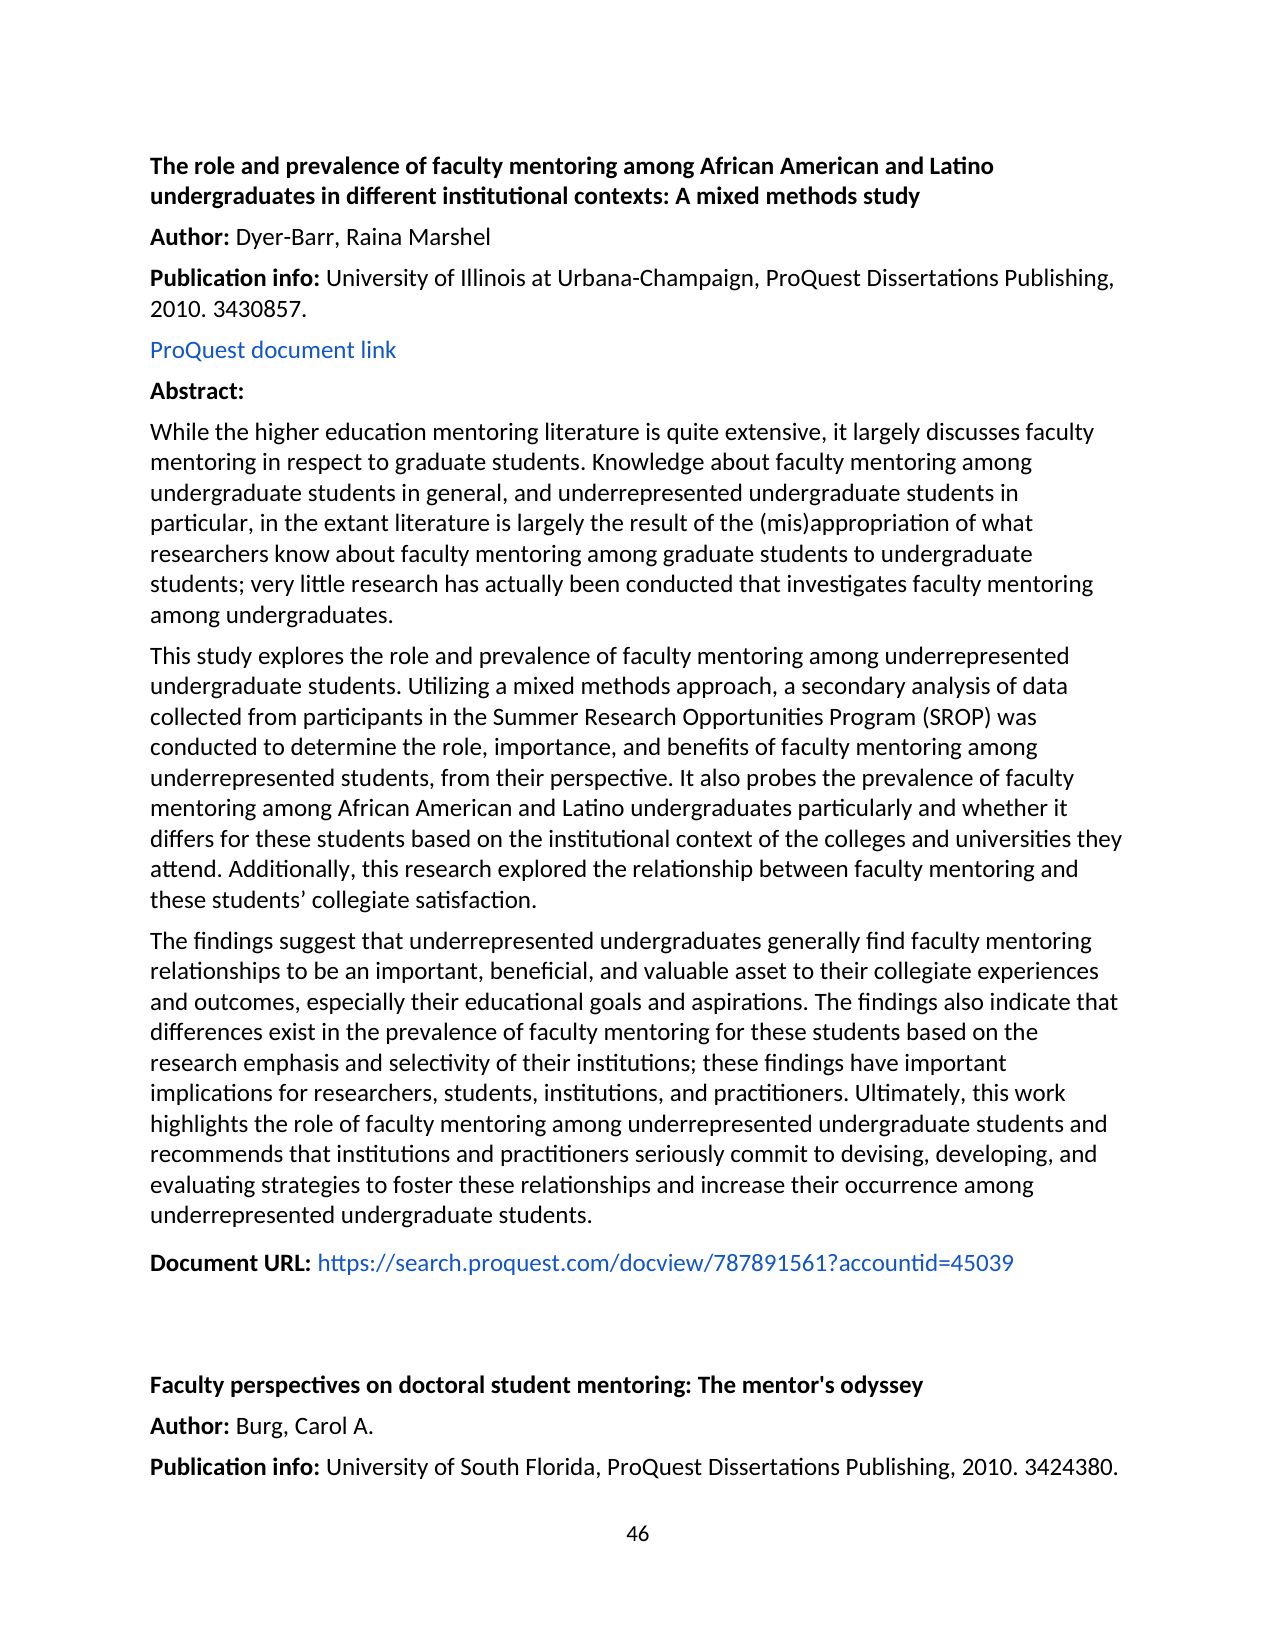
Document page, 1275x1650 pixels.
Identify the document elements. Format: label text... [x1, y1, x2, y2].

text Publication info: University of Illinois at Urbana-Champaign, ProQuest Dissertations Publishing, 2010. 3430857. [150, 262, 1125, 323]
text The role and prevalence of faculty mentoring among African American and Latino undergraduates in different institutional contexts: A mixed methods study [150, 150, 1125, 211]
text Faculty perspectives on doctoral student mentoring: The mentor's odyssey [150, 1369, 1125, 1400]
text While the higher education mentoring literature is quite extensive, it largely discusses faculty mentoring in respect to graduate students. Knowledge about faculty mentoring among undergraduate students in general, and underrepresented undergraduate students in particular, in the extant literature is largely the result of the (mis)appropriation of what researchers know about faculty mentoring among graduate students to undergraduate students; very little research has actually been conducted that investigates faculty mentoring among undergraduates. [150, 416, 1125, 629]
text Author: Dyer-Barr, Raina Marshel [150, 221, 1125, 252]
text ProQuest document link [150, 334, 1125, 364]
text Publication info: University of South Florida, ProQuest Dissertations Publishing, 2010. 3424380. [150, 1451, 1125, 1482]
text Document URL: https://search.proquest.com/docview/787891561?accountid=45039 [150, 1247, 1125, 1277]
text The findings suggest that underrepresented undergraduates generally find faculty mentoring relationships to be an important, beneficial, and valuable asset to their collegiate experiences and outcomes, especially their educational goals and aspirations. The findings also indicate that differences exist in the prevalence of faculty mentoring for these students based on the research emphasis and selectivity of their institutions; these findings have important implications for researchers, students, institutions, and practitioners. Ultimately, this work highlights the role of faculty mentoring among underrepresented undergraduate students and recommends that institutions and practitioners seriously commit to devising, developing, and evaluating strategies to foster these relationships and increase their occurrence among underrepresented undergraduate students. [150, 925, 1125, 1230]
text This study explores the role and prevalence of faculty mentoring among underrepresented undergraduate students. Utilizing a mixed methods approach, a secondary analysis of data collected from participants in the Summer Research Opportunities Program (SROP) was conducted to determine the role, importance, and benefits of faculty mentoring among underrepresented students, from their perspective. It also probes the prevalence of faculty mentoring among African American and Latino undergraduates particularly and whether it differs for these students based on the institutional context of the colleges and universities they attend. Additionally, this research explored the relationship between faculty mentoring and these students’ collegiate satisfaction. [150, 640, 1125, 914]
text Abstract: [150, 375, 1125, 405]
text Author: Burg, Carol A. [150, 1411, 1125, 1441]
